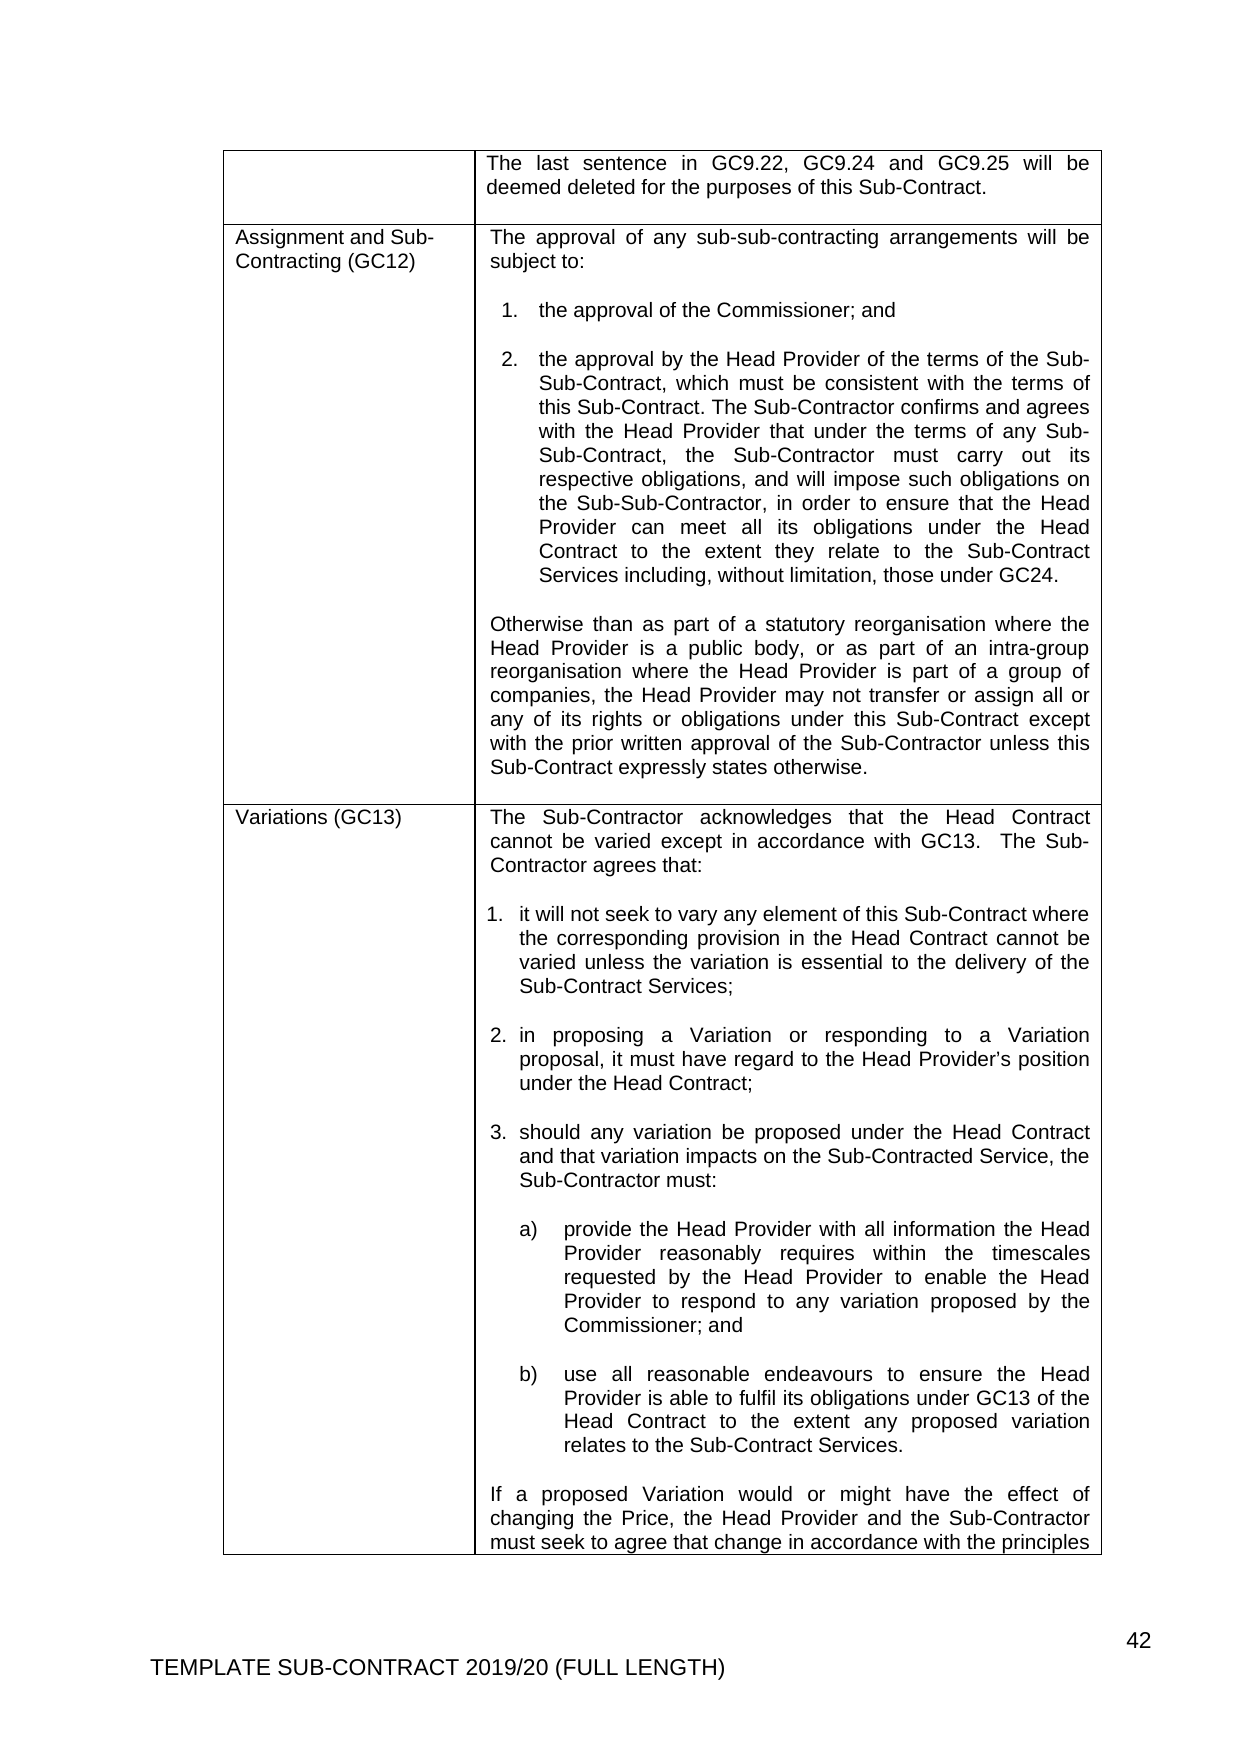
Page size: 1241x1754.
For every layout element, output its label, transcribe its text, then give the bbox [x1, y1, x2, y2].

table_cell Variations (GC13) [224, 805, 474, 1554]
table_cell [224, 151, 474, 224]
table_cell Assignment and Sub-Contracting (GC12) [224, 225, 474, 804]
table_cell The approval of any sub-sub-contracting arrangements will be subject to: the approval of the Commissioner; and the approval by the Head Provider of the terms of the Sub-Sub-Contract, which must be consistent with the terms of this Sub-Contract. The Sub-Contractor confirms and agrees with the Head Provider that under the terms of any Sub-Sub-Contract, the Sub-Contractor must carry out its respective obligations, and will impose such obligations on the Sub-Sub-Contractor, in order to ensure that the Head Provider can meet all its obligations under the Head Contract to the extent they relate to the Sub-Contract Services including, without limitation, those under GC24. Otherwise than as part of a statutory reorganisation where the Head Provider is a public body, or as part of an intra-group reorganisation where the Head Provider is part of a group of companies, the Head Provider may not transfer or assign all or any of its rights or obligations under this Sub-Contract except with the prior written approval of the Sub-Contractor unless this Sub-Contract expressly states otherwise. [476, 225, 1101, 804]
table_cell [476, 151, 1101, 224]
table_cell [476, 805, 1101, 1554]
